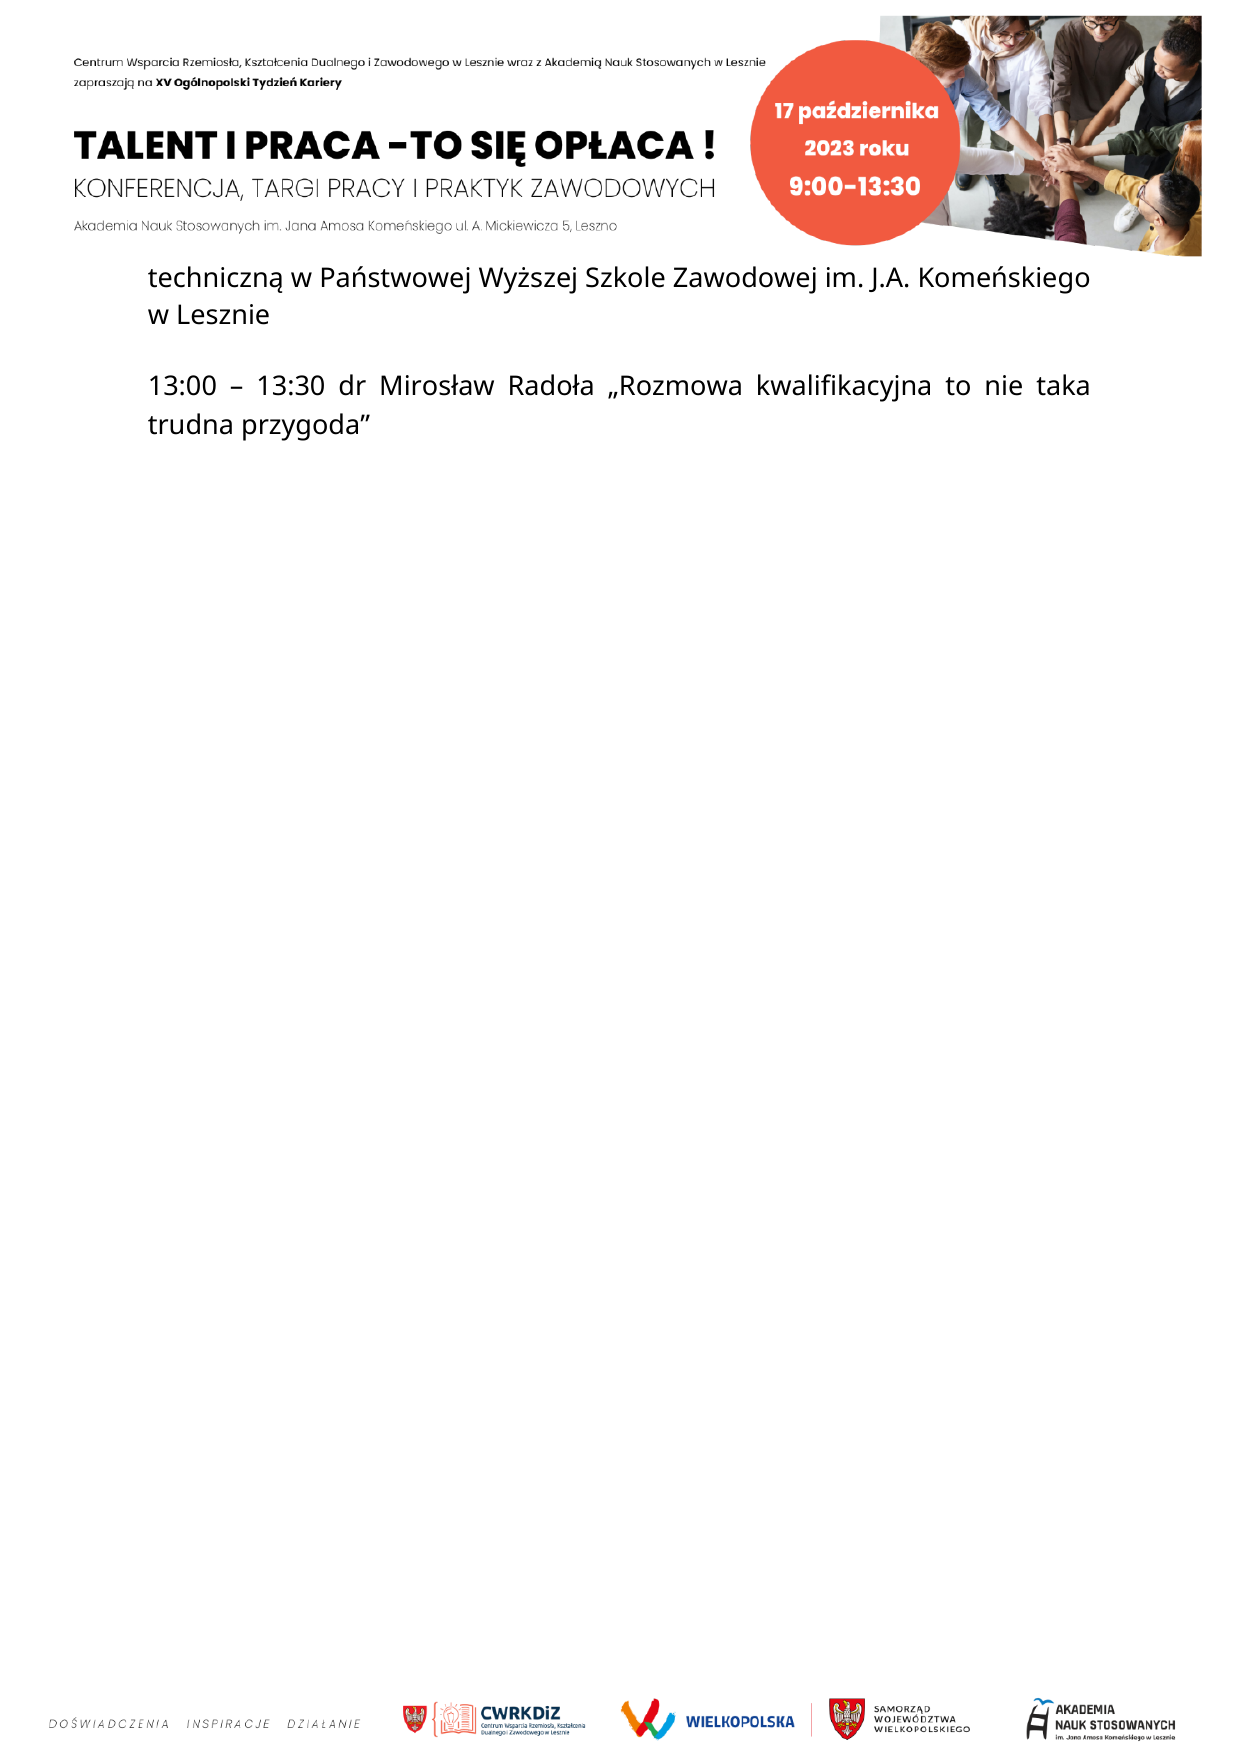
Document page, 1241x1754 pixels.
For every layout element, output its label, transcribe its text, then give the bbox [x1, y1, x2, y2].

picture [63, 15, 1202, 256]
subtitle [148, 233, 1093, 332]
text 13:00 – 13:30 dr Mirosław Radoła „Rozmowa kwalifikacyjna to nie taka trudna przygoda” [148, 366, 1093, 443]
picture [42, 1691, 1180, 1745]
